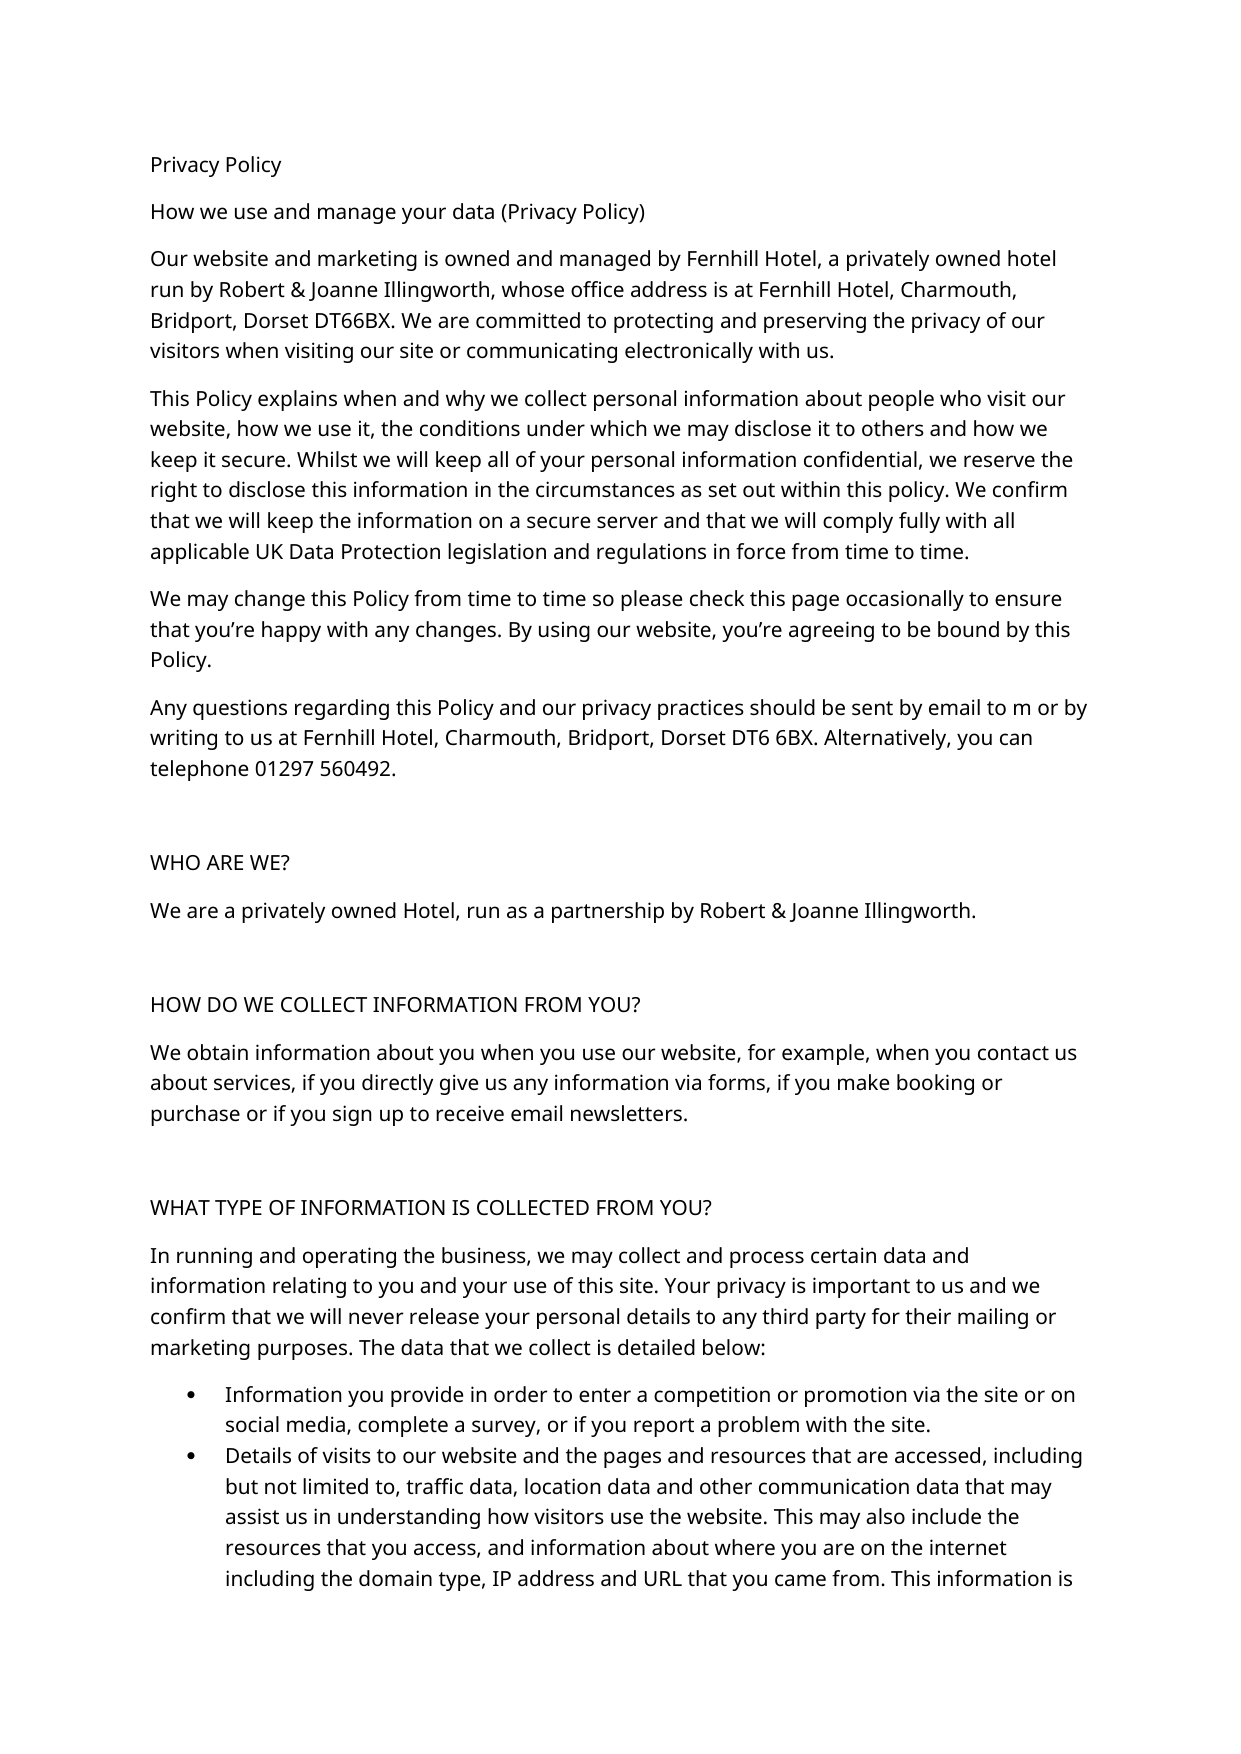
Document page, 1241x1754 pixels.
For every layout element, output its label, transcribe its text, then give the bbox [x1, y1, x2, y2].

list Information you provide in order to enter a competition or promotion via the site or on social media, complete a survey, or if you report a problem with the site. [187, 1380, 1090, 1439]
text HOW DO WE COLLECT INFORMATION FROM YOU? [150, 990, 1090, 1019]
text In running and operating the business, we may collect and process certain data and information relating to you and your use of this site. Your privacy is important to us and we confirm that we will never release your personal details to any third party for their mailing or marketing purposes. The data that we collect is detailed below: [150, 1241, 1090, 1361]
text We obtain information about you when you use our website, for example, when you contact us about services, if you directly give us any information via forms, if you make booking or purchase or if you sign up to receive email newsletters. [150, 1038, 1090, 1127]
text This Policy explains when and why we collect personal information about people who visit our website, how we use it, the conditions under which we may disclose it to others and how we keep it secure. Whilst we will keep all of your personal information confidential, we reserve the right to disclose this information in the circumstances as set out within this policy. We confirm that we will keep the information on a secure server and that we will comply fully with all applicable UK Data Protection legislation and regulations in force from time to time. [150, 384, 1090, 565]
text WHO ARE WE? [150, 848, 1090, 877]
text WHAT TYPE OF INFORMATION IS COLLECTED FROM YOU? [150, 1193, 1090, 1222]
text Any questions regarding this Policy and our privacy practices should be sent by email to m or by writing to us at Fernhill Hotel, Charmouth, Bridport, Dorset DT6 6BX. Alternatively, you can telephone 01297 560492. [150, 693, 1090, 782]
text How we use and manage your data (Privacy Policy) [150, 197, 1090, 226]
text Our website and marketing is owned and managed by Fernhill Hotel, a privately owned hotel run by Robert & Joanne Illingworth, whose office address is at Fernhill Hotel, Charmouth, Bridport, Dorset DT66BX. We are committed to protecting and preserving the privacy of our visitors when visiting our site or communicating electronically with us. [150, 244, 1090, 365]
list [187, 1441, 1090, 1592]
text We are a privately owned Hotel, run as a partnership by Robert & Joanne Illingworth. [150, 896, 1090, 924]
text Privacy Policy [150, 150, 1090, 178]
text We may change this Policy from time to time so please check this page occasionally to ensure that you’re happy with any changes. By using our website, you’re agreeing to be bound by this Policy. [150, 584, 1090, 674]
